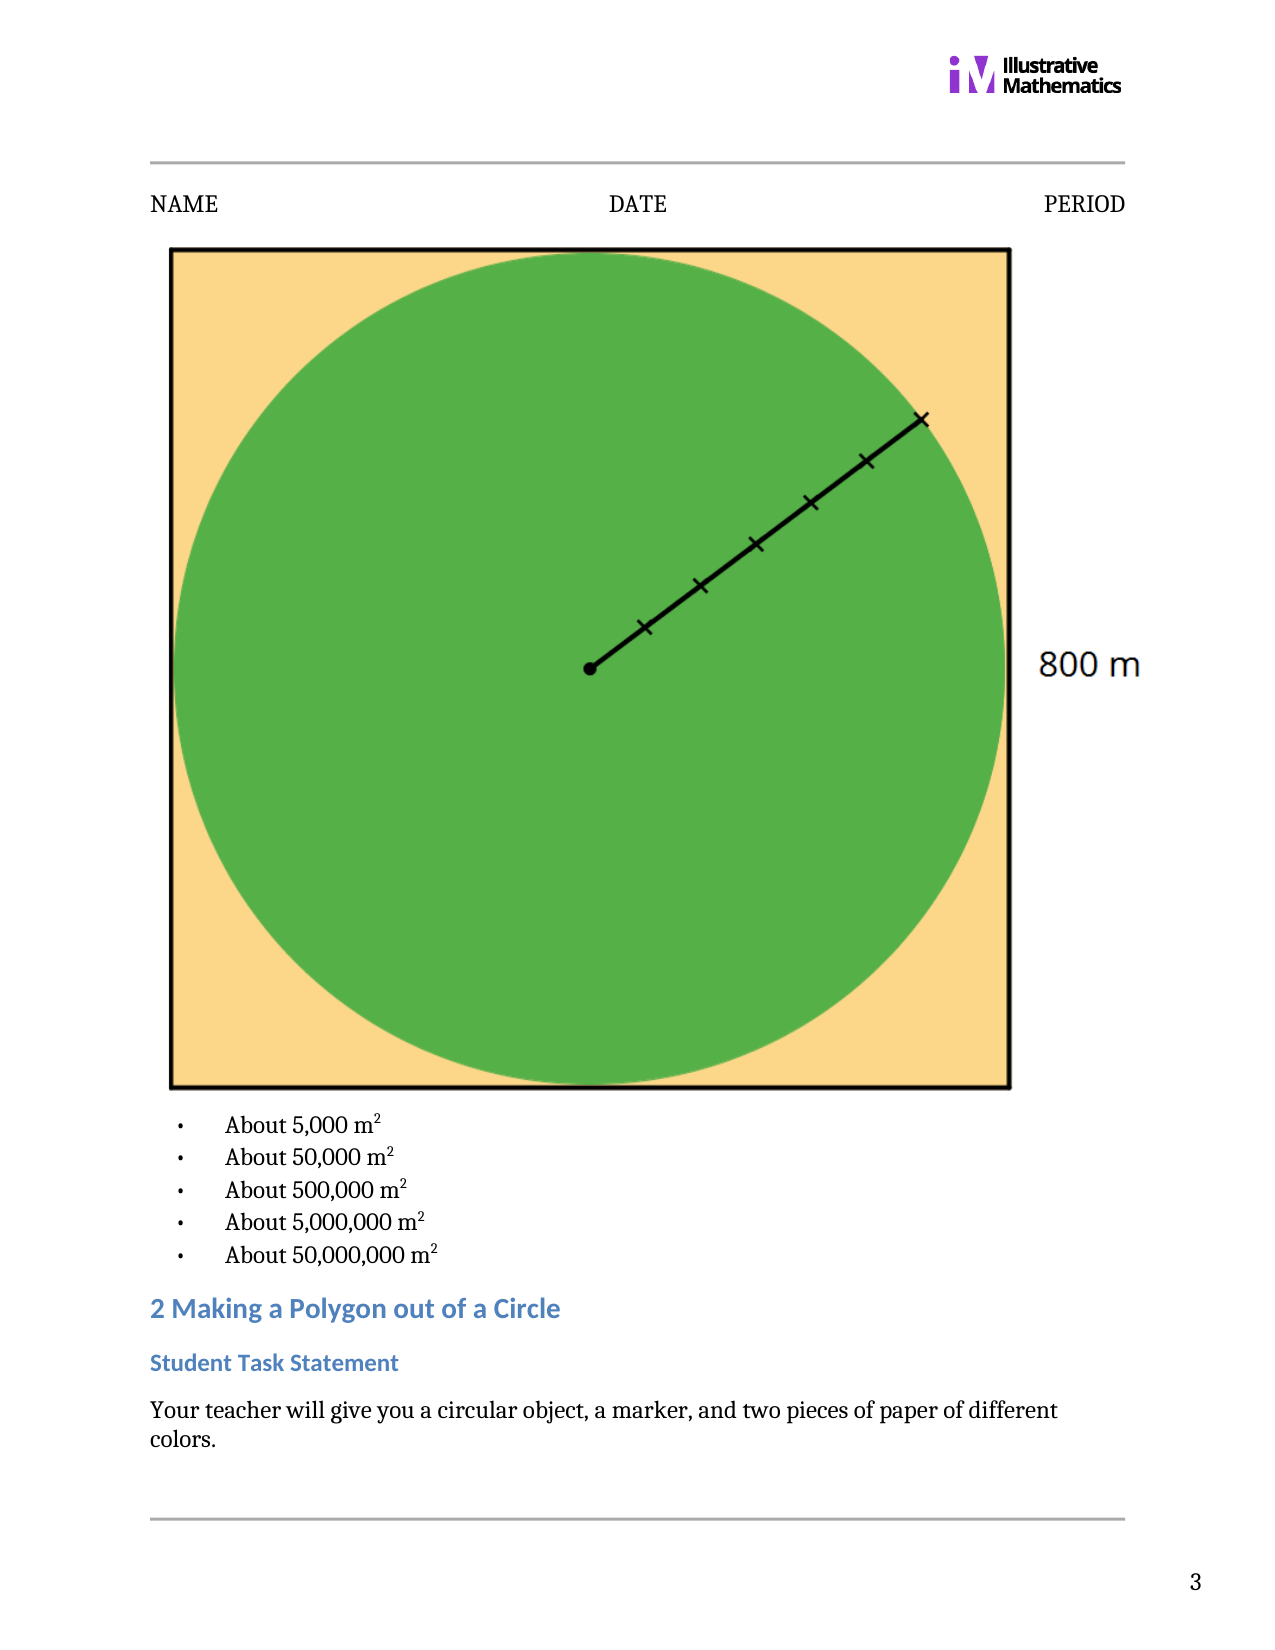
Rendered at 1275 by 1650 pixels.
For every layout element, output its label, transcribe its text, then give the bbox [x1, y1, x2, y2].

subtitle 2 Making a Polygon out of a Circle [150, 1290, 1125, 1326]
list About 5,000,000 m2 [175, 1208, 1125, 1237]
subtitle Student Task Statement [150, 1347, 1125, 1377]
picture [168, 247, 1144, 1092]
list About 50,000 m2 [175, 1143, 1125, 1172]
list About 500,000 m2 [175, 1176, 1125, 1204]
list About 5,000 m2 [175, 1111, 1125, 1139]
text Your teacher will give you a circular object, a marker, and two pieces of paper of different colors. [150, 1396, 1125, 1454]
list About 50,000,000 m2 [175, 1241, 1125, 1269]
picture [949, 55, 1121, 93]
